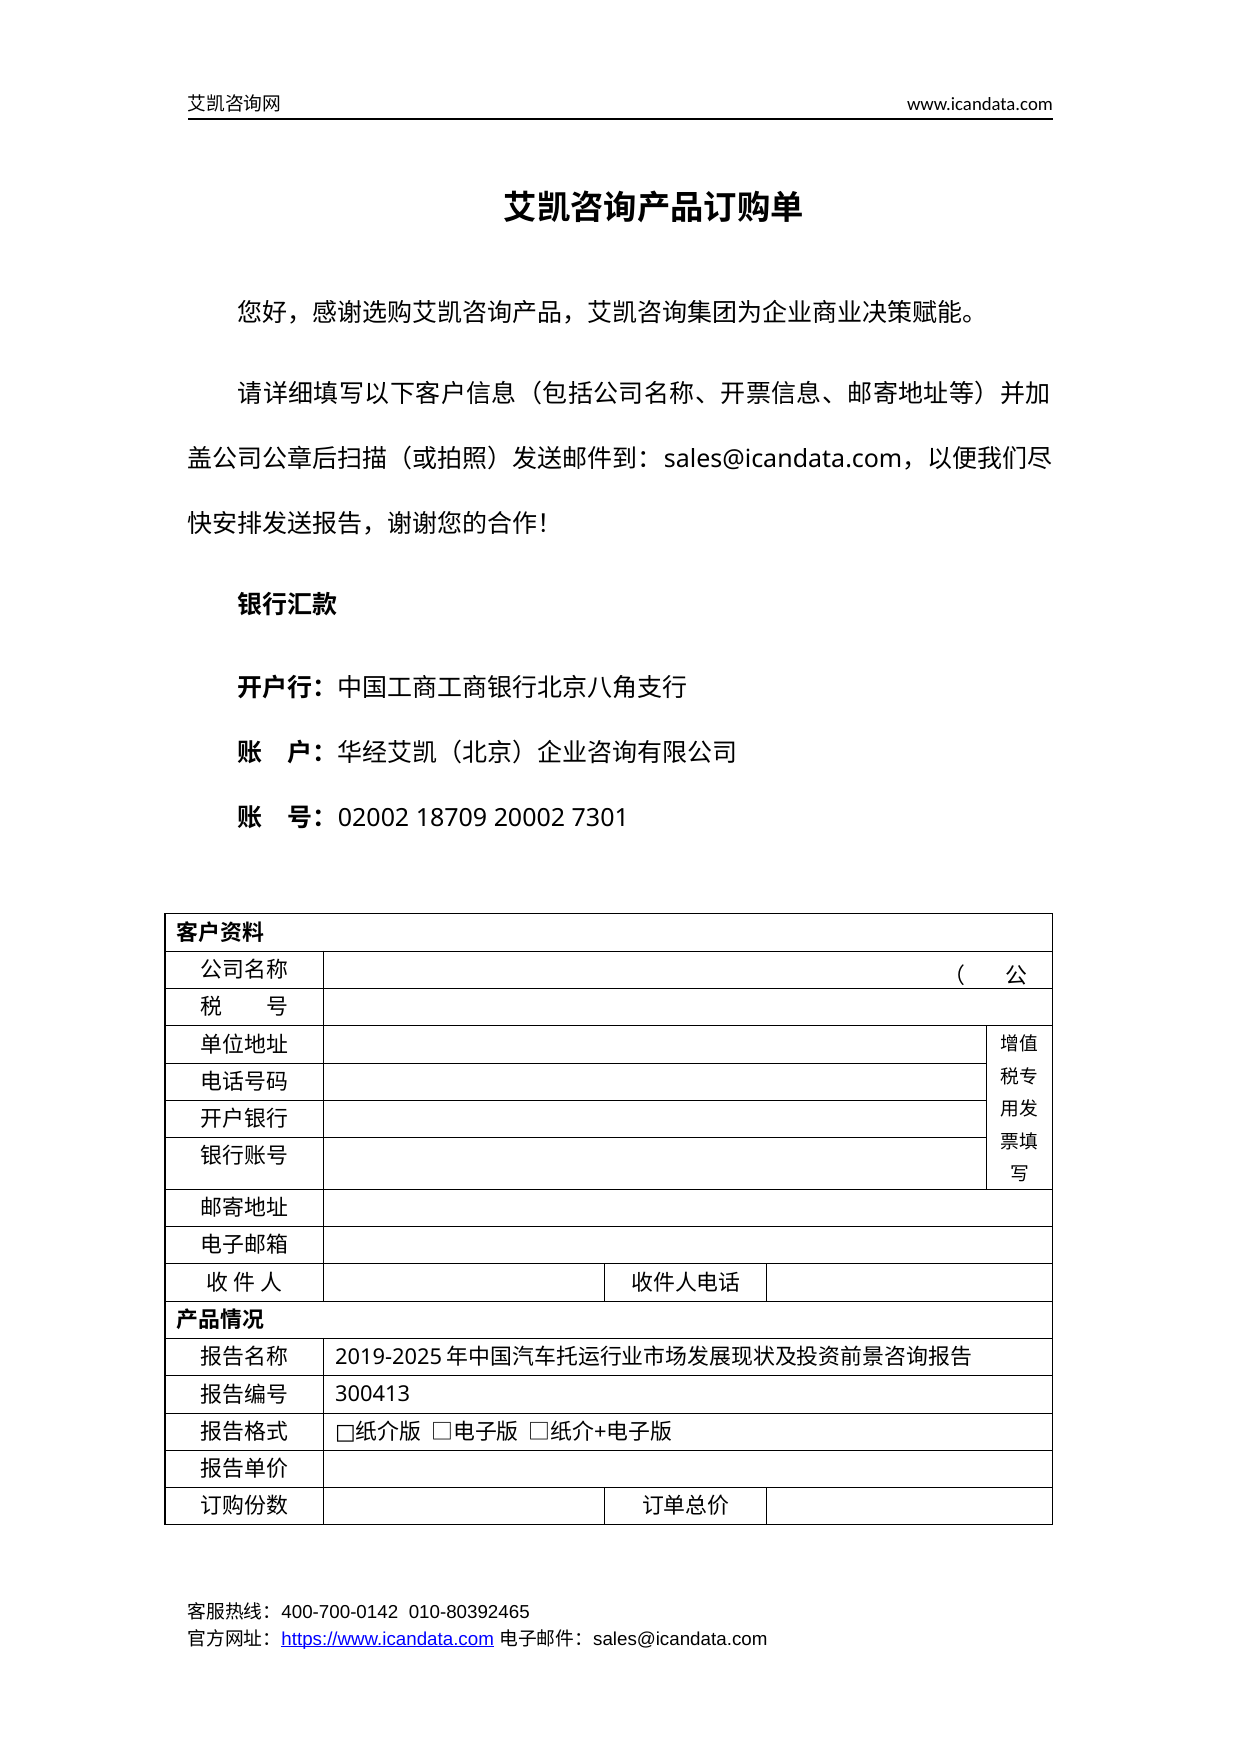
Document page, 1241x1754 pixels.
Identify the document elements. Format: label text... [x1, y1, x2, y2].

table_cell [767, 1488, 1052, 1524]
table_header 客户资料 [166, 914, 1052, 951]
table_cell 报告名称 [166, 1339, 323, 1375]
table_cell 电子邮箱 [166, 1227, 323, 1263]
table_cell 单位地址 [166, 1026, 323, 1062]
table_cell 订单总价 [605, 1488, 766, 1524]
table_cell 2019-2025年中国汽车托运行业市场发展现状及投资前景咨询报告 [324, 1339, 1052, 1375]
table_cell 订购份数 [166, 1488, 323, 1524]
table_cell [324, 1138, 986, 1189]
table_cell [324, 952, 1052, 988]
table_cell 收件人电话 [605, 1264, 766, 1301]
table_cell [324, 1064, 986, 1100]
table_cell 开户银行 [166, 1101, 323, 1137]
table_cell 产品情况 [166, 1302, 1052, 1338]
text 请详细填写以下客户信息（包括公司名称、开票信息、邮寄地址等）并加盖公司公章后扫描（或拍照）发送邮件到：sales@icandata.com，以便我们尽快安排发送报告，谢谢您的合作！ [187, 359, 1053, 554]
table_cell 电话号码 [166, 1064, 323, 1100]
table_cell 邮寄地址 [166, 1190, 323, 1226]
table_cell 报告单价 [166, 1451, 323, 1487]
text 账 户：华经艾凯（北京）企业咨询有限公司 [187, 718, 1053, 783]
table_cell [324, 1190, 1052, 1226]
table_cell 300413 [324, 1376, 1052, 1412]
text 艾凯咨询产品订购单 [187, 172, 1053, 237]
table_cell 银行账号 [166, 1138, 323, 1189]
table_cell [324, 1101, 986, 1137]
table_cell 增值税专用发票填写 [987, 1026, 1052, 1189]
table_cell □纸介版 □电子版 □纸介+电子版 [324, 1414, 1052, 1450]
table_cell [324, 1026, 986, 1062]
table_cell [324, 1488, 604, 1524]
table_cell [324, 1227, 1052, 1263]
text 开户行：中国工商工商银行北京八角支行 [187, 653, 1053, 718]
table_cell 税 号 [166, 989, 323, 1025]
table_cell 公司名称 [166, 952, 323, 988]
table_cell 报告格式 [166, 1414, 323, 1450]
table_cell [767, 1264, 1052, 1301]
table_cell 收 件 人 [166, 1264, 323, 1301]
table_cell [324, 989, 1052, 1025]
table_cell [324, 1451, 1052, 1487]
text 银行汇款 [187, 570, 1053, 635]
text 账 号：02002 18709 20002 7301 [187, 783, 1053, 848]
text 您好，感谢选购艾凯咨询产品，艾凯咨询集团为企业商业决策赋能。 [187, 278, 1053, 343]
table_cell 报告编号 [166, 1376, 323, 1412]
table_cell [324, 1264, 604, 1301]
